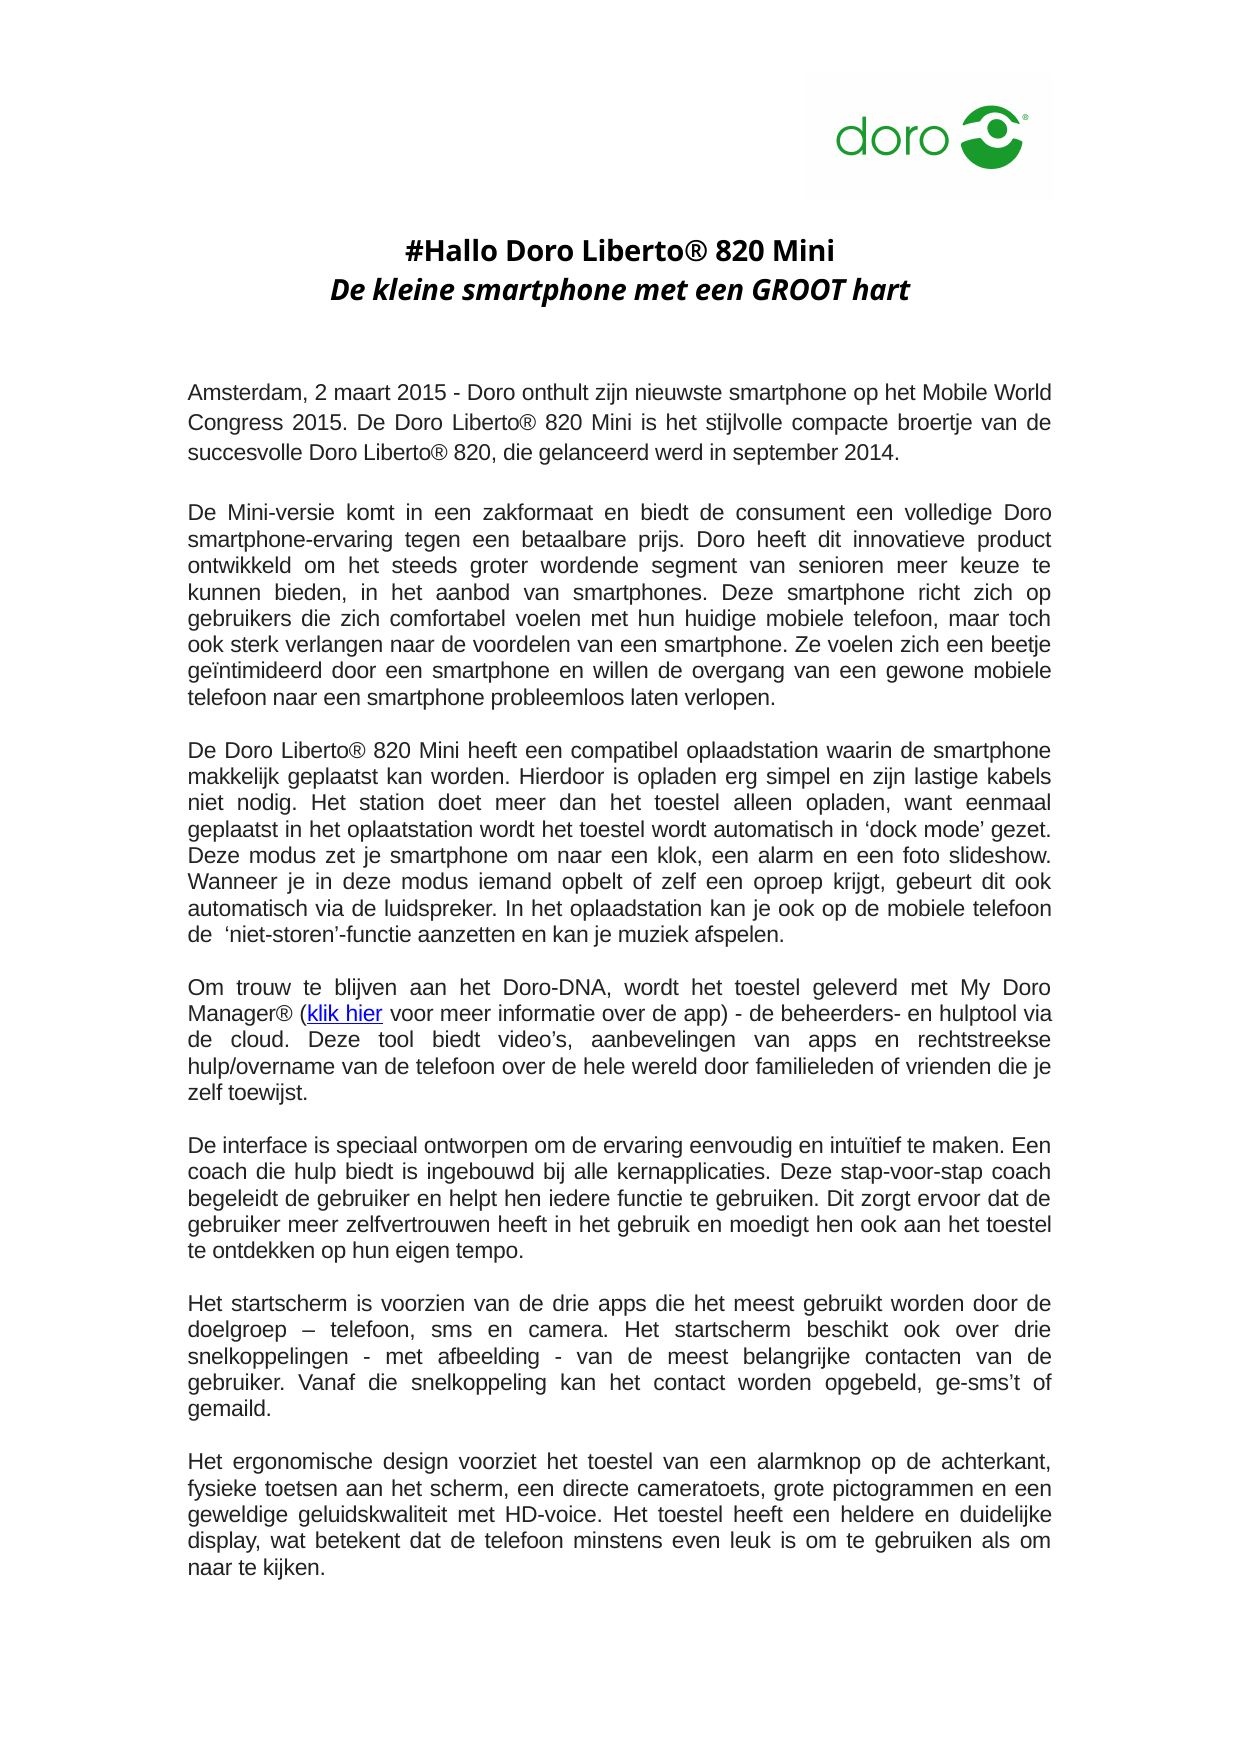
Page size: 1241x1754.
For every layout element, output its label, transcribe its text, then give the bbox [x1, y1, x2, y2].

text De Mini-versie komt in een zakformaat en biedt de consument een volledige Doro smartphone-ervaring tegen een betaalbare prijs. Doro heeft dit innovatieve product ontwikkeld om het steeds groter wordende segment van senioren meer keuze te kunnen bieden, in het aanbod van smartphones. Deze smartphone richt zich op gebruikers die zich comfortabel voelen met hun huidige mobiele telefoon, maar toch ook sterk verlangen naar de voordelen van een smartphone. Ze voelen zich een beetje geïntimideerd door een smartphone en willen de overgang van een gewone mobiele telefoon naar een smartphone probleemloos laten verlopen. [187, 499, 1053, 710]
text Het startscherm is voorzien van de drie apps die het meest gebruikt worden door de doelgroep – telefoon, sms en camera. Het startscherm beschikt ook over drie snelkoppelingen - met afbeelding - van de meest belangrijke contacten van de gebruiker. Vanaf die snelkoppeling kan het contact worden opgebeld, ge-sms’t of gemaild. [187, 1290, 1053, 1422]
text #Hallo Doro Liberto® 820 Mini [187, 230, 1053, 269]
text Amsterdam, 2 maart 2015 - Doro onthult zijn nieuwste smartphone op het Mobile World Congress 2015. De Doro Liberto® 820 Mini is het stijlvolle compacte broertje van de succesvolle Doro Liberto® 820, die gelanceerd werd in september 2014. [187, 378, 1053, 465]
text De Doro Liberto® 820 Mini heeft een compatibel oplaadstation waarin de smartphone makkelijk geplaatst kan worden. Hierdoor is opladen erg simpel en zijn lastige kabels niet nodig. Het station doet meer dan het toestel alleen opladen, want eenmaal geplaatst in het oplaatstation wordt het toestel wordt automatisch in ‘dock mode’ gezet. Deze modus zet je smartphone om naar een klok, een alarm en een foto slideshow. Wanneer je in deze modus iemand opbelt of zelf een oproep krijgt, gebeurt dit ook automatisch via de luidspreker. In het oplaadstation kan je ook op de mobiele telefoon de ‘niet-storen’-functie aanzetten en kan je muziek afspelen. [187, 737, 1053, 947]
text De interface is speciaal ontworpen om de ervaring eenvoudig en intuïtief te maken. Een coach die hulp biedt is ingebouwd bij alle kernapplicaties. Deze stap-voor-stap coach begeleidt de gebruiker en helpt hen iedere functie te gebruiken. Dit zorgt ervoor dat de gebruiker meer zelfvertrouwen heeft in het gebruik en moedigt hen ook aan het toestel te ontdekken op hun eigen tempo. [187, 1132, 1053, 1264]
picture [803, 73, 1053, 201]
text De kleine smartphone met een GROOT hart [187, 269, 1053, 309]
text Het ergonomische design voorziet het toestel van een alarmknop op de achterkant, fysieke toetsen aan het scherm, een directe cameratoets, grote pictogrammen en een geweldige geluidskwaliteit met HD-voice. Het toestel heeft een heldere en duidelijke display, wat betekent dat de telefoon minstens even leuk is om te gebruiken als om naar te kijken. [187, 1448, 1053, 1580]
text Om trouw te blijven aan het Doro-DNA, wordt het toestel geleverd met My Doro Manager® (klik hier voor meer informatie over de app) - de beheerders- en hulptool via de cloud. Deze tool biedt video’s, aanbevelingen van apps en rechtstreekse hulp/overname van de telefoon over de hele wereld door familieleden of vrienden die je zelf toewijst. [187, 974, 1053, 1106]
